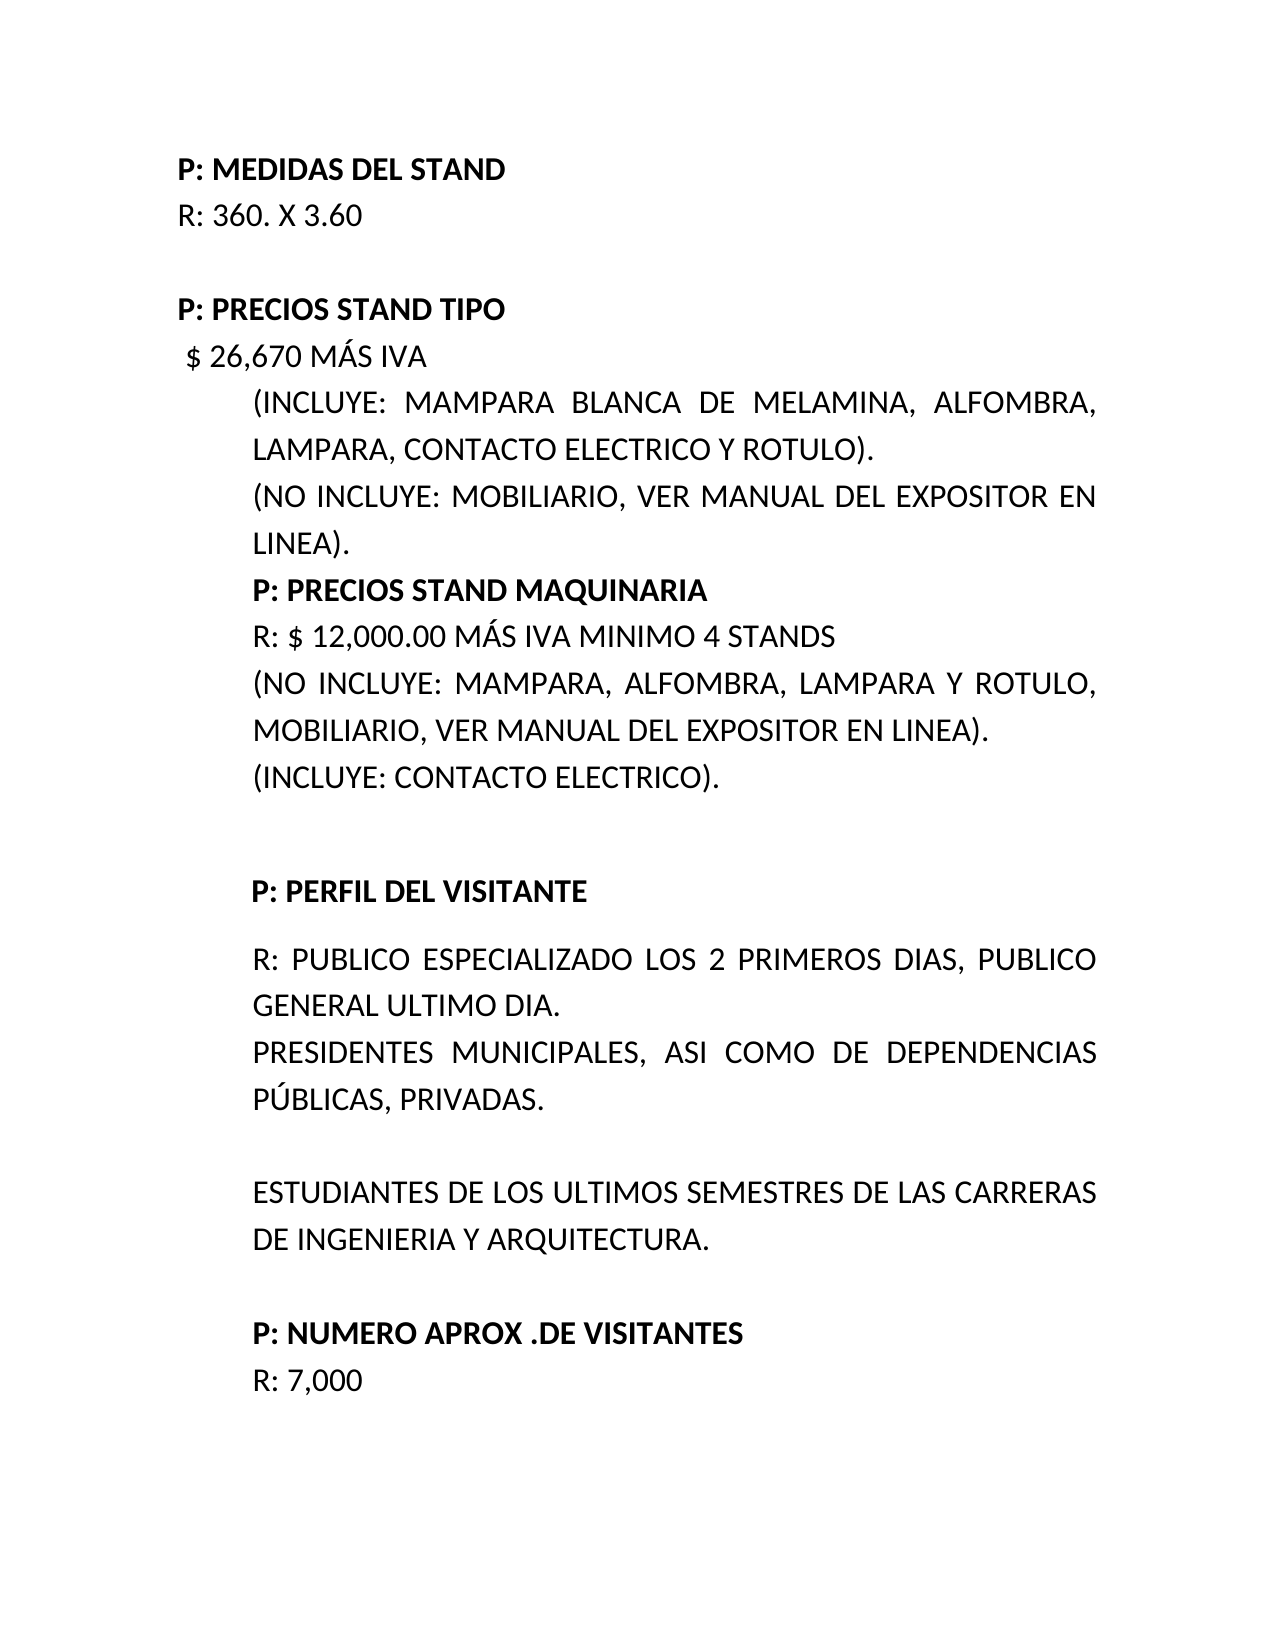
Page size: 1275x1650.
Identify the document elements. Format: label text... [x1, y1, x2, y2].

list PRESIDENTES MUNICIPALES, ASI COMO DE DEPENDENCIAS PÚBLICAS, PRIVADAS. [252, 1031, 1098, 1119]
list (INCLUYE: CONTACTO ELECTRICO). [252, 756, 1098, 796]
text P: MEDIDAS DEL STAND [177, 148, 1098, 188]
text P: PRECIOS STAND TIPO [177, 288, 1098, 329]
list (NO INCLUYE: MAMPARA, ALFOMBRA, LAMPARA Y ROTULO, MOBILIARIO, VER MANUAL DEL EXPOSITOR EN LINEA). [252, 662, 1098, 749]
list P: PRECIOS STAND MAQUINARIA [252, 568, 1098, 609]
text R: 360. X 3.60 [177, 194, 1098, 235]
list P: NUMERO APROX .DE VISITANTES [252, 1312, 1098, 1352]
text $ 26,670 MÁS IVA [177, 335, 1098, 375]
text P: PERFIL DEL VISITANTE [215, 870, 1098, 911]
list (INCLUYE: MAMPARA BLANCA DE MELAMINA, ALFOMBRA, LAMPARA, CONTACTO ELECTRICO Y ROTULO). [252, 381, 1098, 469]
list (NO INCLUYE: MOBILIARIO, VER MANUAL DEL EXPOSITOR EN LINEA). [252, 475, 1098, 562]
list R: $ 12,000.00 MÁS IVA MINIMO 4 STANDS [252, 615, 1098, 656]
list R: PUBLICO ESPECIALIZADO LOS 2 PRIMEROS DIAS, PUBLICO GENERAL ULTIMO DIA. [252, 938, 1098, 1025]
list ESTUDIANTES DE LOS ULTIMOS SEMESTRES DE LAS CARRERAS DE INGENIERIA Y ARQUITECTURA. [252, 1171, 1098, 1259]
list R: 7,000 [252, 1358, 1098, 1399]
